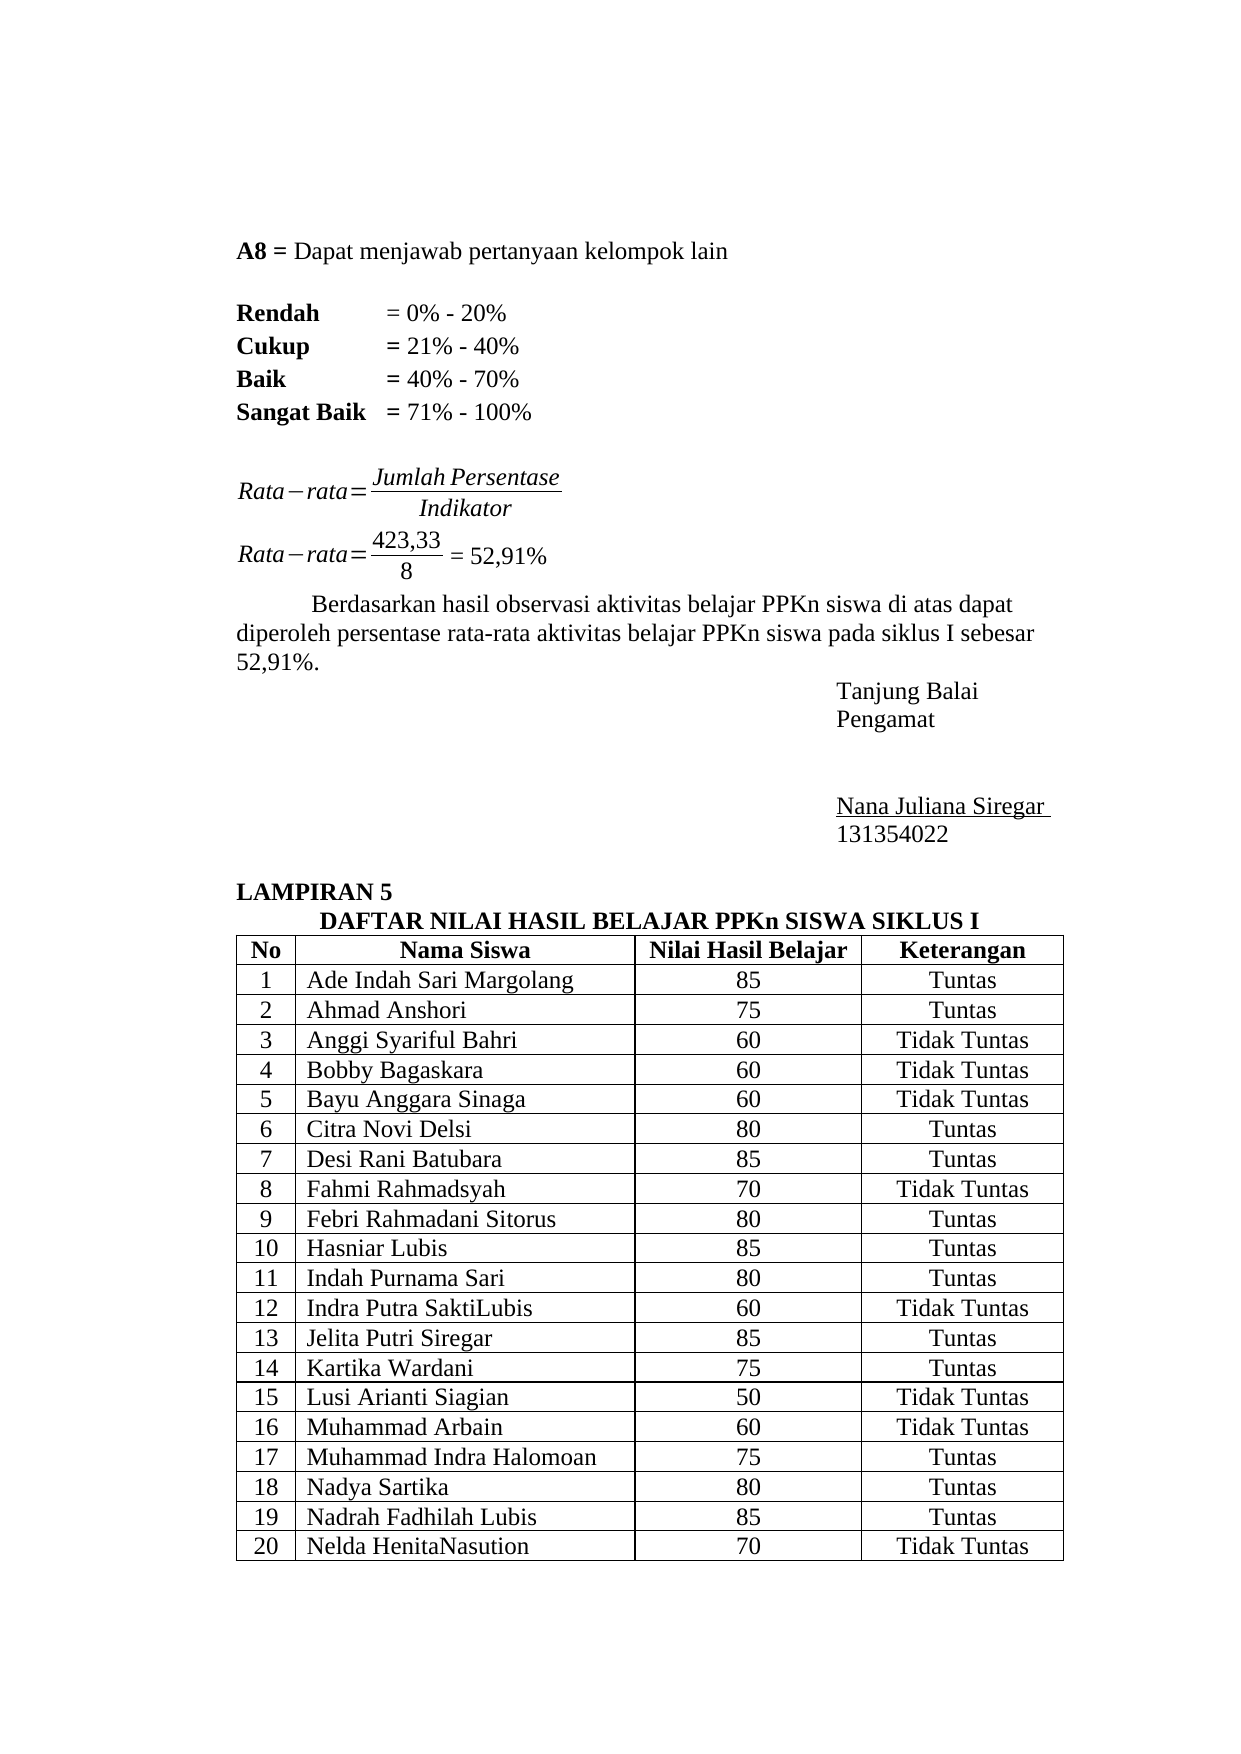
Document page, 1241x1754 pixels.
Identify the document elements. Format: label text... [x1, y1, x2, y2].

table_cell 85 [636, 1144, 861, 1173]
table_cell Anggi Syariful Bahri [296, 1025, 634, 1054]
table_cell Tuntas [862, 965, 1063, 994]
table_cell Tuntas [862, 1323, 1063, 1352]
table_cell Tidak Tuntas [862, 1085, 1063, 1113]
table_cell 1 [237, 965, 295, 994]
table_cell 75 [636, 1442, 861, 1471]
table_cell Tuntas [862, 1263, 1063, 1292]
table_cell Tuntas [862, 1472, 1063, 1501]
text LAMPIRAN 5 [236, 877, 1063, 906]
table_cell 8 [237, 1174, 295, 1203]
table_cell Desi Rani Batubara [296, 1144, 634, 1173]
table_cell Ade Indah Sari Margolang [296, 965, 634, 994]
table_cell 75 [636, 995, 861, 1024]
table_cell 13 [237, 1323, 295, 1352]
table_cell Muhammad Arbain [296, 1412, 634, 1441]
table_cell Kartika Wardani [296, 1353, 634, 1381]
table_cell 5 [237, 1085, 295, 1113]
text Rendah = 0% - 20% [236, 298, 1063, 327]
table_cell Tidak Tuntas [862, 1055, 1063, 1083]
table_cell 17 [237, 1442, 295, 1471]
table_cell Hasniar Lubis [296, 1234, 634, 1262]
table_cell Tuntas [862, 1114, 1063, 1143]
table_cell Tidak Tuntas [862, 1531, 1063, 1560]
table_cell Tuntas [862, 1502, 1063, 1530]
table_cell Indra Putra SaktiLubis [296, 1293, 634, 1322]
table_cell 9 [237, 1204, 295, 1232]
table_cell 70 [636, 1174, 861, 1203]
table_header No [237, 936, 295, 964]
table_cell 6 [237, 1114, 295, 1143]
text Tanjung Balai [236, 676, 1063, 704]
table_cell 60 [636, 1055, 861, 1083]
table_cell Fahmi Rahmadsyah [296, 1174, 634, 1203]
table_cell Tuntas [862, 1442, 1063, 1471]
table_cell Tuntas [862, 1204, 1063, 1232]
table_cell Lusi Arianti Siagian [296, 1383, 634, 1411]
table_cell 80 [636, 1472, 861, 1501]
table_cell 85 [636, 1502, 861, 1530]
text Cukup = 21% - 40% [236, 331, 1063, 360]
table_cell Tuntas [862, 995, 1063, 1024]
table_cell Tidak Tuntas [862, 1383, 1063, 1411]
table_cell Tidak Tuntas [862, 1174, 1063, 1203]
table_cell 80 [636, 1204, 861, 1232]
table_cell Citra Novi Delsi [296, 1114, 634, 1143]
table_cell 3 [237, 1025, 295, 1054]
table_cell Nelda HenitaNasution [296, 1531, 634, 1560]
text Pengamat [236, 704, 1063, 733]
text DAFTAR NILAI HASIL BELAJAR PPKn SISWA SIKLUS I [236, 906, 1063, 934]
table_cell 75 [636, 1353, 861, 1381]
table_cell 85 [636, 1323, 861, 1352]
table_cell 15 [237, 1383, 295, 1411]
table_cell Tidak Tuntas [862, 1293, 1063, 1322]
text A8 = Dapat menjawab pertanyaan kelompok lain [236, 236, 1063, 265]
table_cell Tuntas [862, 1353, 1063, 1381]
table_cell 14 [237, 1353, 295, 1381]
table_cell 80 [636, 1114, 861, 1143]
table_cell Ahmad Anshori [296, 995, 634, 1024]
table_cell Bayu Anggara Sinaga [296, 1085, 634, 1113]
table_cell Bobby Bagaskara [296, 1055, 634, 1083]
table_header Nama Siswa [296, 936, 634, 964]
table_cell Tuntas [862, 1144, 1063, 1173]
text Berdasarkan hasil observasi aktivitas belajar PPKn siswa di atas dapat diperoleh persentase rata-rata aktivitas belajar PPKn siswa pada siklus I sebesar 52,91%. [236, 589, 1063, 676]
table_cell Tuntas [862, 1234, 1063, 1262]
text = 52,91% [236, 526, 1063, 585]
table_cell 16 [237, 1412, 295, 1441]
table_cell 60 [636, 1293, 861, 1322]
table_cell Febri Rahmadani Sitorus [296, 1204, 634, 1232]
table_header Nilai Hasil Belajar [636, 936, 861, 964]
table_cell 60 [636, 1085, 861, 1113]
table_cell 11 [237, 1263, 295, 1292]
text Sangat Baik = 71% - 100% [236, 397, 1063, 426]
table_cell 4 [237, 1055, 295, 1083]
table_cell 18 [237, 1472, 295, 1501]
table_cell Jelita Putri Siregar [296, 1323, 634, 1352]
table_header Keterangan [862, 936, 1063, 964]
table_cell 60 [636, 1025, 861, 1054]
text 131354022 [236, 819, 1063, 848]
text Nana Juliana Siregar [236, 791, 1063, 819]
table_cell Nadya Sartika [296, 1472, 634, 1501]
table_cell 60 [636, 1412, 861, 1441]
table_cell 2 [237, 995, 295, 1024]
table_cell 12 [237, 1293, 295, 1322]
table_cell Indah Purnama Sari [296, 1263, 634, 1292]
table_cell 7 [237, 1144, 295, 1173]
table_cell 70 [636, 1531, 861, 1560]
table_cell Muhammad Indra Halomoan [296, 1442, 634, 1471]
text Baik = 40% - 70% [236, 364, 1063, 393]
table_cell 85 [636, 1234, 861, 1262]
table_cell Tidak Tuntas [862, 1025, 1063, 1054]
table_cell Nadrah Fadhilah Lubis [296, 1502, 634, 1530]
table_cell 20 [237, 1531, 295, 1560]
table_cell 50 [636, 1383, 861, 1411]
table_cell 10 [237, 1234, 295, 1262]
table_cell 19 [237, 1502, 295, 1530]
table_cell 85 [636, 965, 861, 994]
table_cell Tidak Tuntas [862, 1412, 1063, 1441]
table_cell 80 [636, 1263, 861, 1292]
